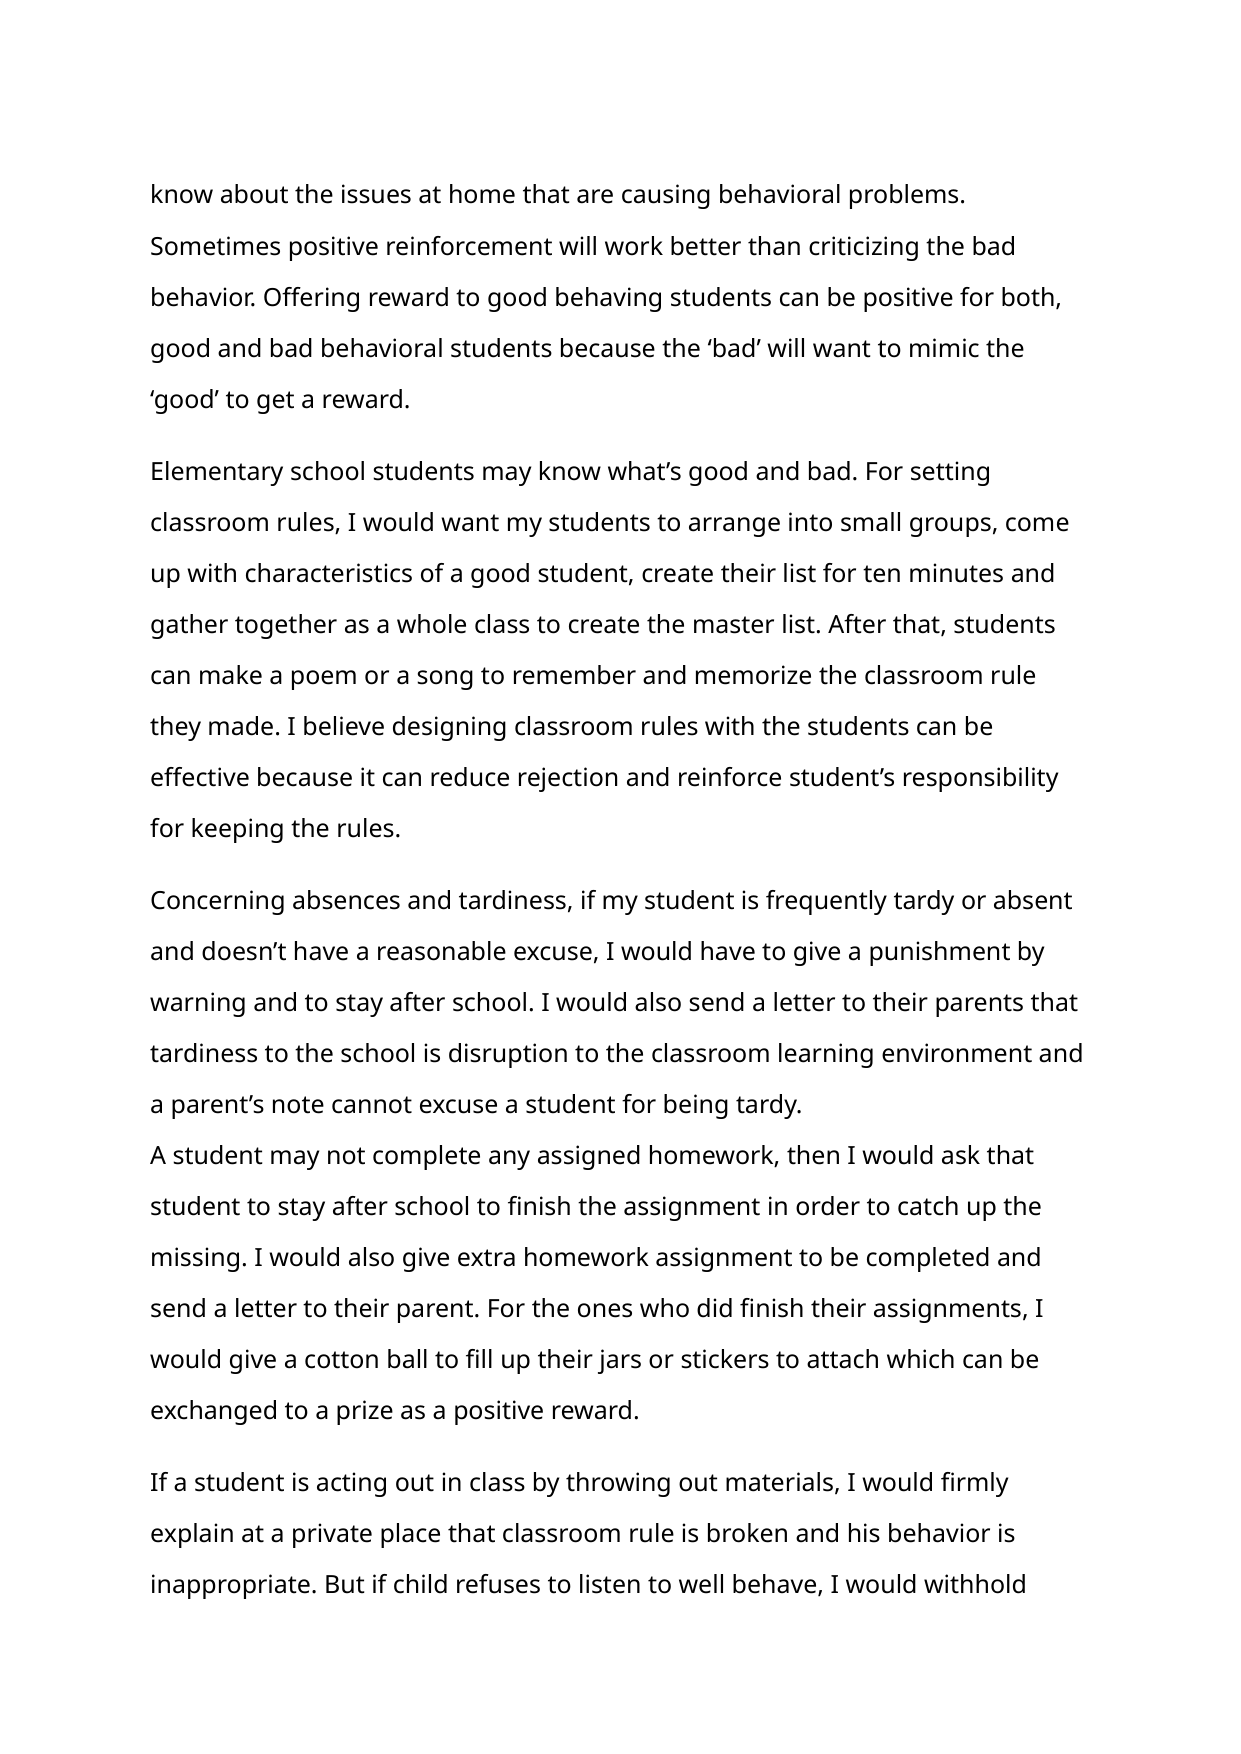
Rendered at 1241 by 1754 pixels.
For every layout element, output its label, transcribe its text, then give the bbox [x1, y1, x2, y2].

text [150, 177, 1090, 415]
text Concerning absences and tardiness, if my student is frequently tardy or absent and doesn’t have a reasonable excuse, I would have to give a punishment by warning and to stay after school. I would also send a letter to their parents that tardiness to the school is disruption to the classroom learning environment and a parent’s note cannot excuse a student for being tardy. A student may not complete any assigned homework, then I would ask that student to stay after school to finish the assignment in order to catch up the missing. I would also give extra homework assignment to be completed and send a letter to their parent. For the ones who did finish their assignments, I would give a cotton ball to fill up their jars or stickers to attach which can be exchanged to a prize as a positive reward. [150, 882, 1090, 1427]
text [150, 1465, 1090, 1601]
text Elementary school students may know what’s good and bad. For setting classroom rules, I would want my students to arrange into small groups, come up with characteristics of a good student, create their list for ten minutes and gather together as a whole class to create the master list. After that, students can make a poem or a song to remember and memorize the classroom rule they made. I believe designing classroom rules with the students can be effective because it can reduce rejection and reinforce student’s responsibility for keeping the rules. [150, 453, 1090, 844]
